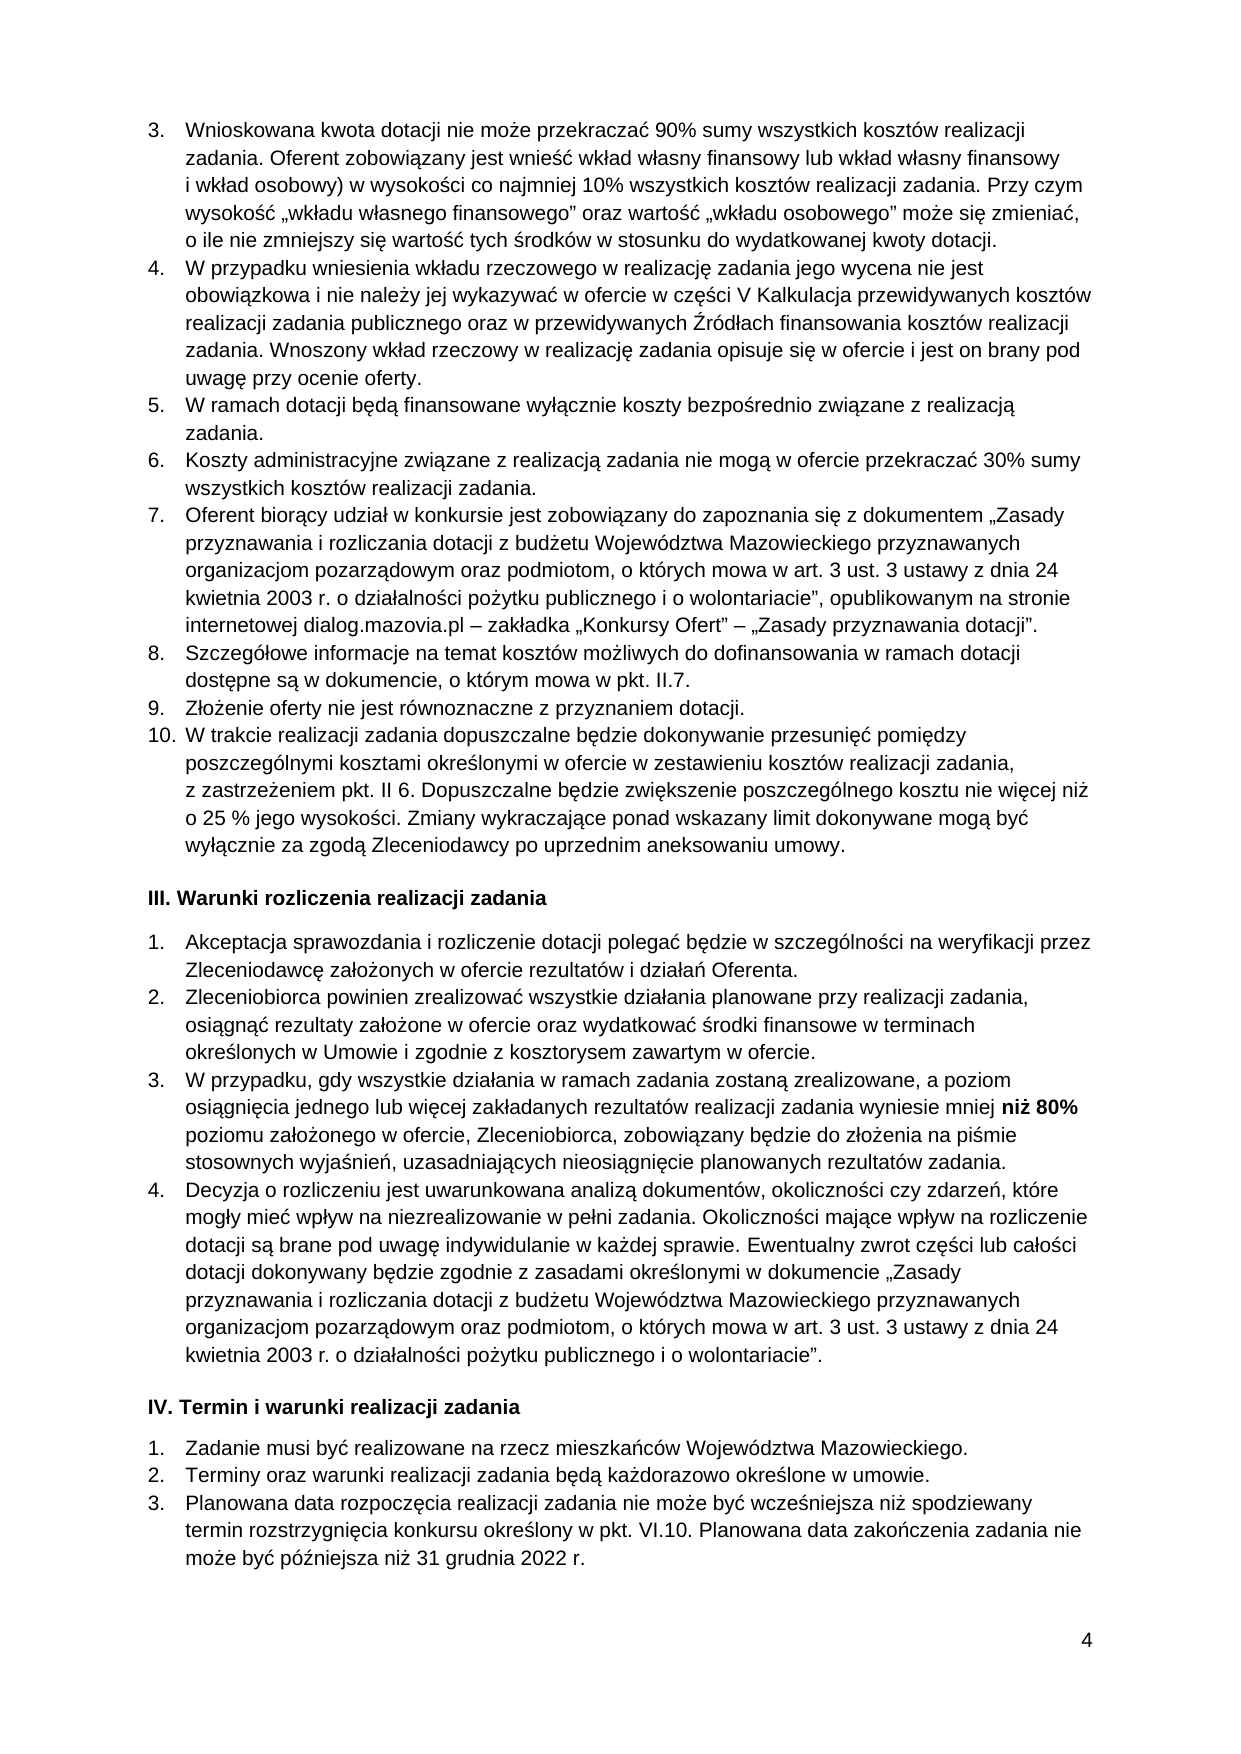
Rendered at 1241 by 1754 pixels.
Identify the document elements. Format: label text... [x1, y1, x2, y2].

list Decyzja o rozliczeniu jest uwarunkowana analizą dokumentów, okoliczności czy zdarzeń, które mogły mieć wpływ na niezrealizowanie w pełni zadania. Okoliczności mające wpływ na rozliczenie dotacji są brane pod uwagę indywidulanie w każdej sprawie. Ewentualny zwrot części lub całości dotacji dokonywany będzie zgodnie z zasadami określonymi w dokumencie „Zasady przyznawania i rozliczania dotacji z budżetu Województwa Mazowieckiego przyznawanych organizacjom pozarządowym oraz podmiotom, o których mowa w art. 3 ust. 3 ustawy z dnia 24 kwietnia 2003 r. o działalności pożytku publicznego i o wolontariacie”. [148, 1177, 1092, 1366]
list W ramach dotacji będą finansowane wyłącznie koszty bezpośrednio związane z realizacją zadania. [148, 393, 1092, 445]
list Zadanie musi być realizowane na rzecz mieszkańców Województwa Mazowieckiego. [148, 1436, 1092, 1459]
list Koszty administracyjne związane z realizacją zadania nie mogą w ofercie przekraczać 30% sumy wszystkich kosztów realizacji zadania. [148, 448, 1092, 500]
list W przypadku wniesienia wkładu rzeczowego w realizację zadania jego wycena nie jest obowiązkowa i nie należy jej wykazywać w ofercie w części V Kalkulacja przewidywanych kosztów realizacji zadania publicznego oraz w przewidywanych Źródłach finansowania kosztów realizacji zadania. Wnoszony wkład rzeczowy w realizację zadania opisuje się w ofercie i jest on brany pod uwagę przy ocenie oferty. [148, 256, 1092, 390]
subtitle IV. Termin i warunki realizacji zadania [148, 1395, 1092, 1419]
subtitle III. Warunki rozliczenia realizacji zadania [148, 886, 1092, 910]
list W przypadku, gdy wszystkie działania w ramach zadania zostaną zrealizowane, a poziom osiągnięcia jednego lub więcej zakładanych rezultatów realizacji zadania wyniesie mniej niż 80% poziomu założonego w ofercie, Zleceniobiorca, zobowiązany będzie do złożenia na piśmie stosownych wyjaśnień, uzasadniających nieosiągnięcie planowanych rezultatów zadania. [148, 1067, 1092, 1174]
list Szczegółowe informacje na temat kosztów możliwych do dofinansowania w ramach dotacji dostępne są w dokumencie, o którym mowa w pkt. II.7. [148, 641, 1092, 692]
list Zleceniobiorca powinien zrealizować wszystkie działania planowane przy realizacji zadania, osiągnąć rezultaty założone w ofercie oraz wydatkować środki finansowe w terminach określonych w Umowie i zgodnie z kosztorysem zawartym w ofercie. [148, 985, 1092, 1064]
list Oferent biorący udział w konkursie jest zobowiązany do zapoznania się z dokumentem „Zasady przyznawania i rozliczania dotacji z budżetu Województwa Mazowieckiego przyznawanych organizacjom pozarządowym oraz podmiotom, o których mowa w art. 3 ust. 3 ustawy z dnia 24 kwietnia 2003 r. o działalności pożytku publicznego i o wolontariacie”, opublikowanym na stronie internetowej dialog.mazovia.pl – zakładka „Konkursy Ofert” – „Zasady przyznawania dotacji”. [148, 503, 1092, 637]
list Akceptacja sprawozdania i rozliczenie dotacji polegać będzie w szczególności na weryfikacji przez Zleceniodawcę założonych w ofercie rezultatów i działań Oferenta. [148, 930, 1092, 981]
list Planowana data rozpoczęcia realizacji zadania nie może być wcześniejsza niż spodziewany termin rozstrzygnięcia konkursu określony w pkt. VI.10. Planowana data zakończenia zadania nie może być późniejsza niż 31 grudnia 2022 r. [148, 1491, 1092, 1569]
list Złożenie oferty nie jest równoznaczne z przyznaniem dotacji. [148, 696, 1092, 720]
list Terminy oraz warunki realizacji zadania będą każdorazowo określone w umowie. [148, 1463, 1092, 1487]
list Wnioskowana kwota dotacji nie może przekraczać 90% sumy wszystkich kosztów realizacji zadania. Oferent zobowiązany jest wnieść wkład własny finansowy lub wkład własny finansowy i wkład osobowy) w wysokości co najmniej 10% wszystkich kosztów realizacji zadania. Przy czym wysokość „wkładu własnego finansowego” oraz wartość „wkładu osobowego” może się zmieniać, o ile nie zmniejszy się wartość tych środków w stosunku do wydatkowanej kwoty dotacji. [148, 118, 1092, 252]
list W trakcie realizacji zadania dopuszczalne będzie dokonywanie przesunięć pomiędzy poszczególnymi kosztami określonymi w ofercie w zestawieniu kosztów realizacji zadania, z zastrzeżeniem pkt. II 6. Dopuszczalne będzie zwiększenie poszczególnego kosztu nie więcej niż o 25 % jego wysokości. Zmiany wykraczające ponad wskazany limit dokonywane mogą być wyłącznie za zgodą Zleceniodawcy po uprzednim aneksowaniu umowy. [148, 723, 1092, 857]
